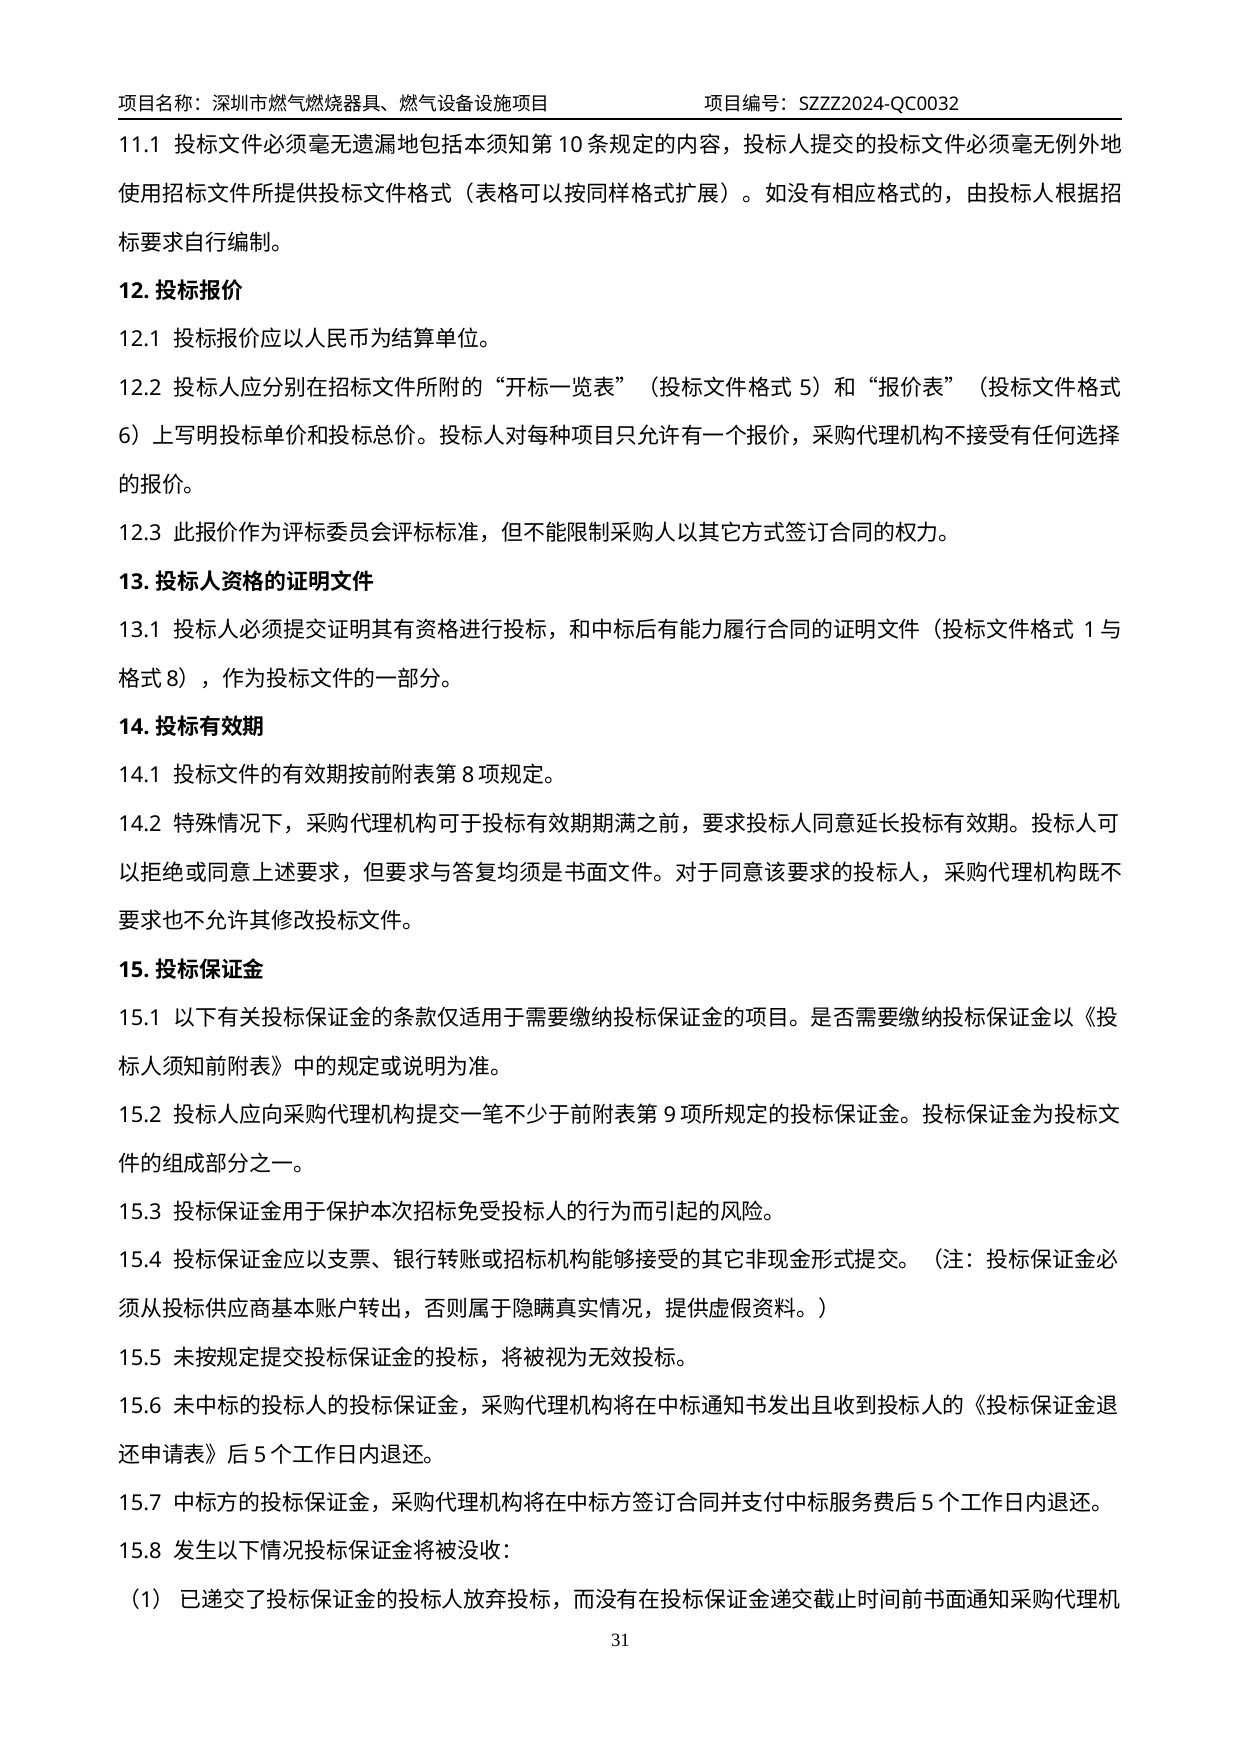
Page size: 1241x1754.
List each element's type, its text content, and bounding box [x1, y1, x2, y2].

text 14.2 特殊情况下，采购代理机构可于投标有效期期满之前，要求投标人同意延长投标有效期。投标人可以拒绝或同意上述要求，但要求与答复均须是书面文件。对于同意该要求的投标人，采购代理机构既不要求也不允许其修改投标文件。 [118, 806, 1122, 936]
text 15.3 投标保证金用于保护本次招标免受投标人的行为而引起的风险。 [118, 1194, 1122, 1226]
text 15.5 未按规定提交投标保证金的投标，将被视为无效投标。 [118, 1339, 1122, 1372]
text 12. 投标报价 [118, 273, 1122, 305]
text 13. 投标人资格的证明文件 [118, 563, 1122, 596]
text 12.3 此报价作为评标委员会评标标准，但不能限制采购人以其它方式签订合同的权力。 [118, 515, 1122, 548]
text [118, 1581, 1122, 1614]
text 15.6 未中标的投标人的投标保证金，采购代理机构将在中标通知书发出且收到投标人的《投标保证金退还申请表》后5个工作日内退还。 [118, 1388, 1122, 1469]
text 15.7 中标方的投标保证金，采购代理机构将在中标方签订合同并支付中标服务费后5个工作日内退还。 [118, 1485, 1122, 1517]
text 12.1 投标报价应以人民币为结算单位。 [118, 321, 1122, 353]
text 15.8 发生以下情况投标保证金将被没收： [118, 1533, 1122, 1566]
text 15. 投标保证金 [118, 951, 1122, 984]
text 15.4 投标保证金应以支票、银行转账或招标机构能够接受的其它非现金形式提交。（注：投标保证金必须从投标供应商基本账户转出，否则属于隐瞒真实情况，提供虚假资料。） [118, 1242, 1122, 1323]
text 12.2 投标人应分别在招标文件所附的“开标一览表”（投标文件格式5）和“报价表”（投标文件格式6）上写明投标单价和投标总价。投标人对每种项目只允许有一个报价，采购代理机构不接受有任何选择的报价。 [118, 369, 1122, 499]
text 13.1 投标人必须提交证明其有资格进行投标，和中标后有能力履行合同的证明文件（投标文件格式1与格式8），作为投标文件的一部分。 [118, 612, 1122, 693]
text 14. 投标有效期 [118, 709, 1122, 741]
text 15.1 以下有关投标保证金的条款仅适用于需要缴纳投标保证金的项目。是否需要缴纳投标保证金以《投标人须知前附表》中的规定或说明为准。 [118, 1000, 1122, 1081]
text 14.1 投标文件的有效期按前附表第8项规定。 [118, 757, 1122, 790]
text 11.1 投标文件必须毫无遗漏地包括本须知第10条规定的内容，投标人提交的投标文件必须毫无例外地使用招标文件所提供投标文件格式（表格可以按同样格式扩展）。如没有相应格式的，由投标人根据招标要求自行编制。 [118, 127, 1122, 257]
text 15.2 投标人应向采购代理机构提交一笔不少于前附表第9项所规定的投标保证金。投标保证金为投标文件的组成部分之一。 [118, 1097, 1122, 1178]
